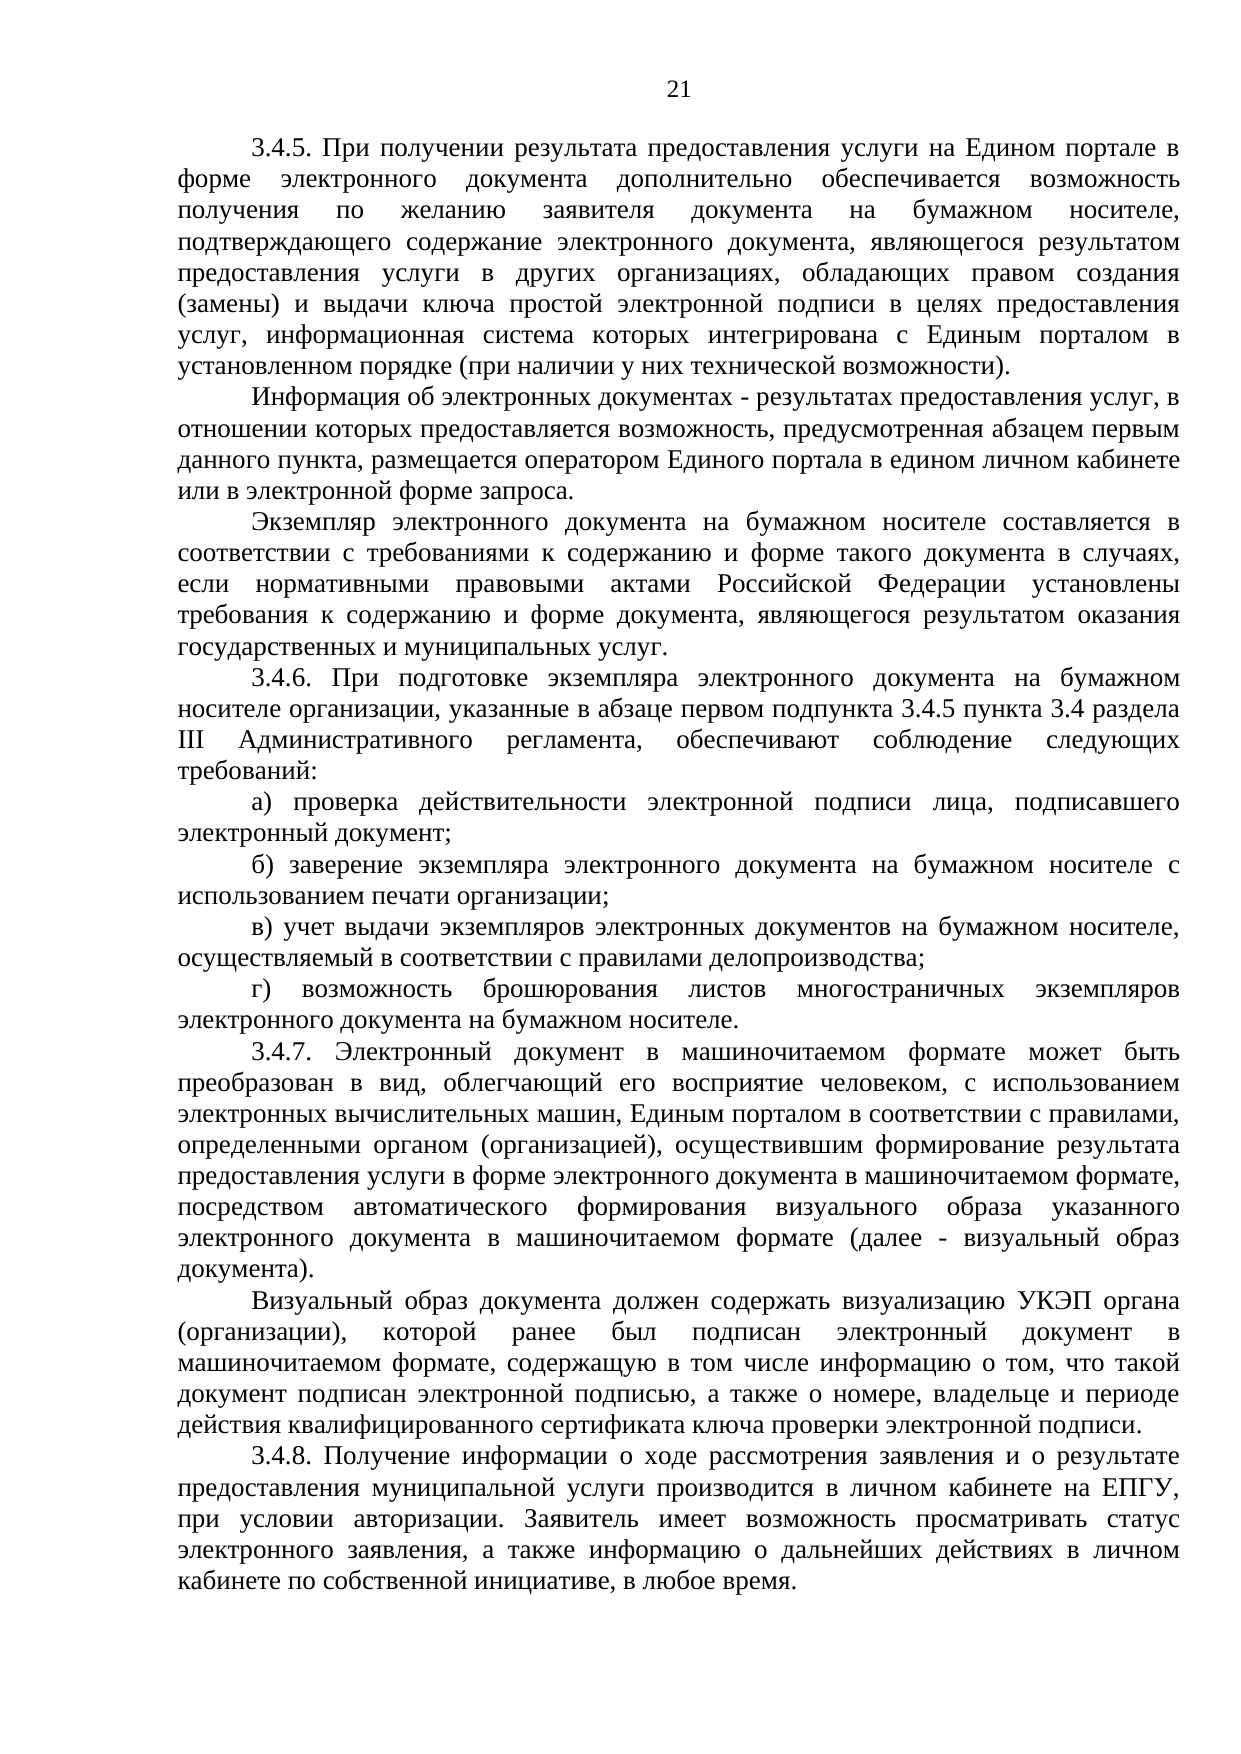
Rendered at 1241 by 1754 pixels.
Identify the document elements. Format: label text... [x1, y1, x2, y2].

text Визуальный образ документа должен содержать визуализацию УКЭП органа (организации), которой ранее был подписан электронный документ в машиночитаемом формате, содержащую в том числе информацию о том, что такой документ подписан электронной подписью, а также о номере, владельце и периоде действия квалифицированного сертификата ключа проверки электронной подписи. [177, 1284, 1181, 1439]
text Экземпляр электронного документа на бумажном носителе составляется в соответствии с требованиями к содержанию и форме такого документа в случаях, если нормативными правовыми актами Российской Федерации установлены требования к содержанию и форме документа, являющегося результатом оказания государственных и муниципальных услуг. [177, 505, 1181, 661]
text а) проверка действительности электронной подписи лица, подписавшего электронный документ; [177, 785, 1181, 848]
text 3.4.6. При подготовке экземпляра электронного документа на бумажном носителе организации, указанные в абзаце первом подпункта 3.4.5 пункта 3.4 раздела III Административного регламента, обеспечивают соблюдение следующих требований: [177, 661, 1181, 785]
text б) заверение экземпляра электронного документа на бумажном носителе с использованием печати организации; [177, 848, 1181, 910]
text Информация об электронных документах - результатах предоставления услуг, в отношении которых предоставляется возможность, предусмотренная абзацем первым данного пункта, размещается оператором Единого портала в едином личном кабинете или в электронной форме запроса. [177, 381, 1181, 505]
text г) возможность брошюрования листов многостраничных экземпляров электронного документа на бумажном носителе. [177, 972, 1181, 1034]
text 3.4.7. Электронный документ в машиночитаемом формате может быть преобразован в вид, облегчающий его восприятие человеком, с использованием электронных вычислительных машин, Единым порталом в соответствии с правилами, определенными органом (организацией), осуществившим формирование результата предоставления услуги в форме электронного документа в машиночитаемом формате, посредством автоматического формирования визуального образа указанного электронного документа в машиночитаемом формате (далее - визуальный образ документа). [177, 1034, 1181, 1284]
text 3.4.5. При получении результата предоставления услуги на Едином портале в форме электронного документа дополнительно обеспечивается возможность получения по желанию заявителя документа на бумажном носителе, подтверждающего содержание электронного документа, являющегося результатом предоставления услуги в других организациях, обладающих правом создания (замены) и выдачи ключа простой электронной подписи в целях предоставления услуг, информационная система которых интегрирована с Единым порталом в установленном порядке (при наличии у них технической возможности). [177, 131, 1181, 381]
text 3.4.8. Получение информации о ходе рассмотрения заявления и о результате предоставления муниципальной услуги производится в личном кабинете на ЕПГУ, при условии авторизации. Заявитель имеет возможность просматривать статус электронного заявления, а также информацию о дальнейших действиях в личном кабинете по собственной инициативе, в любое время. [177, 1439, 1181, 1595]
text в) учет выдачи экземпляров электронных документов на бумажном носителе, осуществляемый в соответствии с правилами делопроизводства; [177, 910, 1181, 972]
